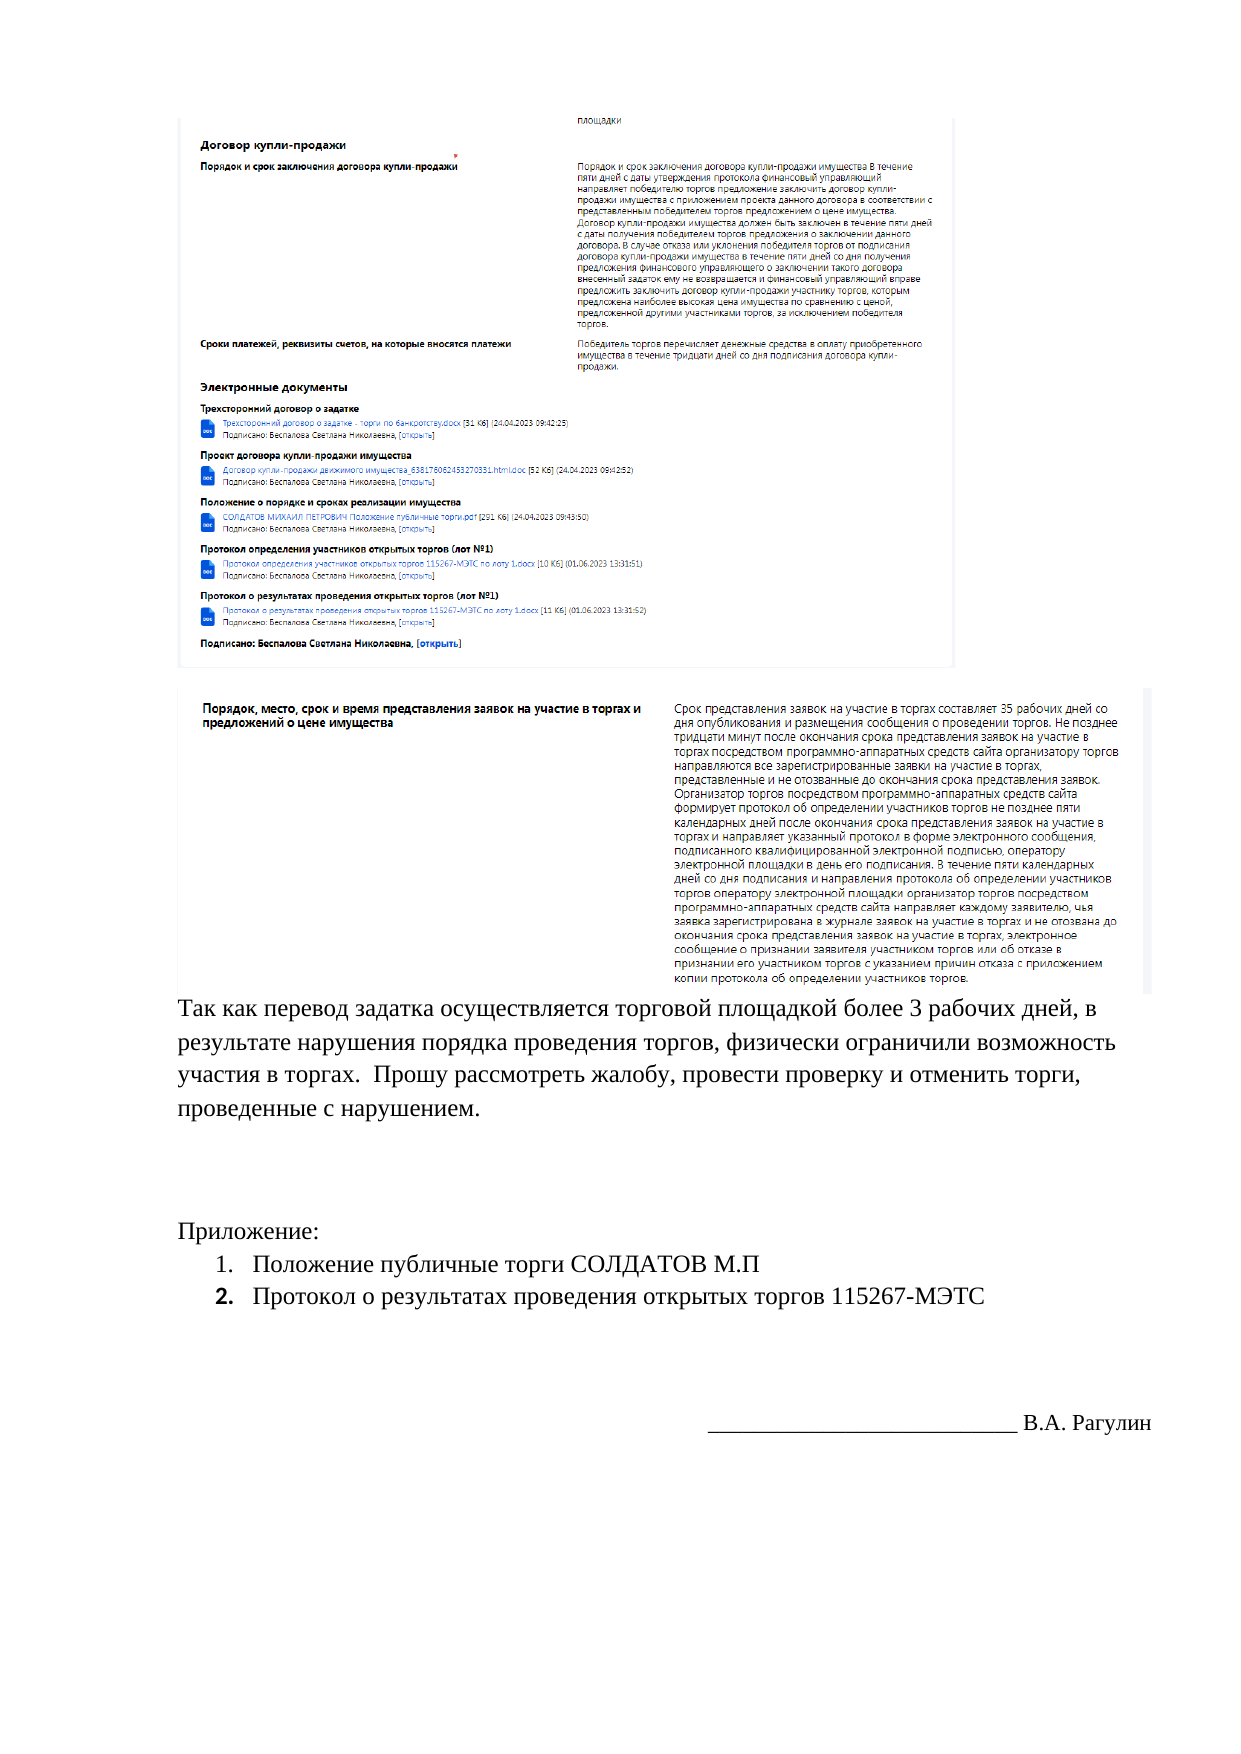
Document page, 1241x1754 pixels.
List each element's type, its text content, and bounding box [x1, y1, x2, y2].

picture [177, 118, 956, 668]
text Так как перевод задатка осуществляется торговой площадкой более 3 рабочих дней, в результате нарушения порядка проведения торгов, физически ограничили возможность участия в торгах. Прошу рассмотреть жалобу, провести проверку и отменить торги, проведенные с нарушением. [177, 994, 1152, 1121]
picture [177, 688, 1152, 994]
text ___________________________ В.А. Рагулин [177, 1409, 1152, 1435]
text Приложение: [177, 1212, 1152, 1245]
list Протокол о результатах проведения открытых торгов 115267-МЭТС [215, 1278, 1152, 1311]
list Положение публичные торги СОЛДАТОВ М.П [215, 1245, 1152, 1278]
